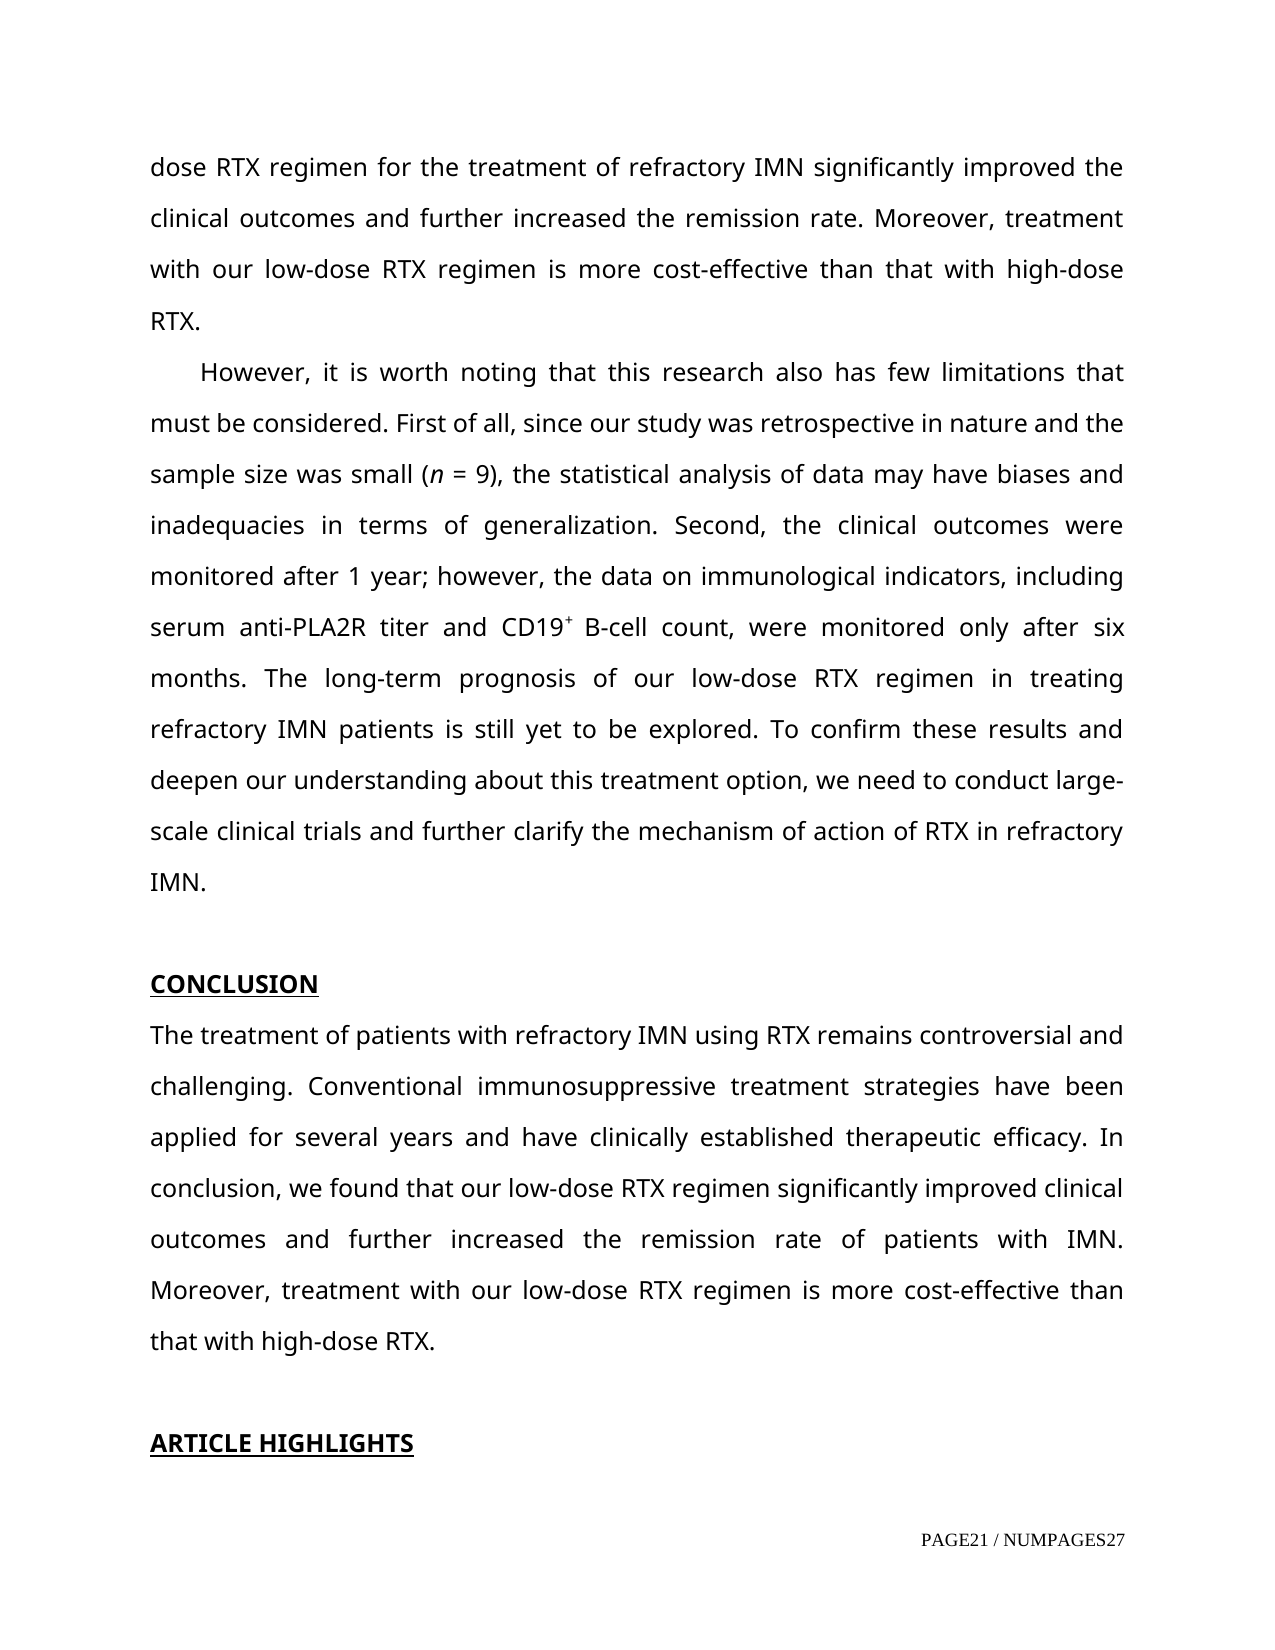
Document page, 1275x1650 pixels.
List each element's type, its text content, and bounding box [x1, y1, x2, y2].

text The treatment of patients with refractory IMN using RTX remains controversial and challenging. Conventional immunosuppressive treatment strategies have been applied for several years and have clinically established therapeutic efficacy. In conclusion, we found that our low-dose RTX regimen significantly improved clinical outcomes and further increased the remission rate of patients with IMN. Moreover, treatment with our low-dose RTX regimen is more cost-effective than that with high-dose RTX. [150, 1018, 1125, 1358]
text However, it is worth noting that this research also has few limitations that must be considered. First of all, since our study was retrospective in nature and the sample size was small (n = 9), the statistical analysis of data may have biases and inadequacies in terms of generalization. Second, the clinical outcomes were monitored after 1 year; however, the data on immunological indicators, including serum anti-PLA2R titer and CD19+ B-cell count, were monitored only after six months. The long-term prognosis of our low-dose RTX regimen in treating refractory IMN patients is still yet to be explored. To confirm these results and deepen our understanding about this treatment option, we need to conduct large-scale clinical trials and further clarify the mechanism of action of RTX in refractory IMN. [150, 354, 1125, 899]
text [150, 150, 1125, 337]
text CONCLUSION [150, 967, 1125, 1001]
text ARTICLE HIGHLIGHTS [150, 1426, 1125, 1460]
